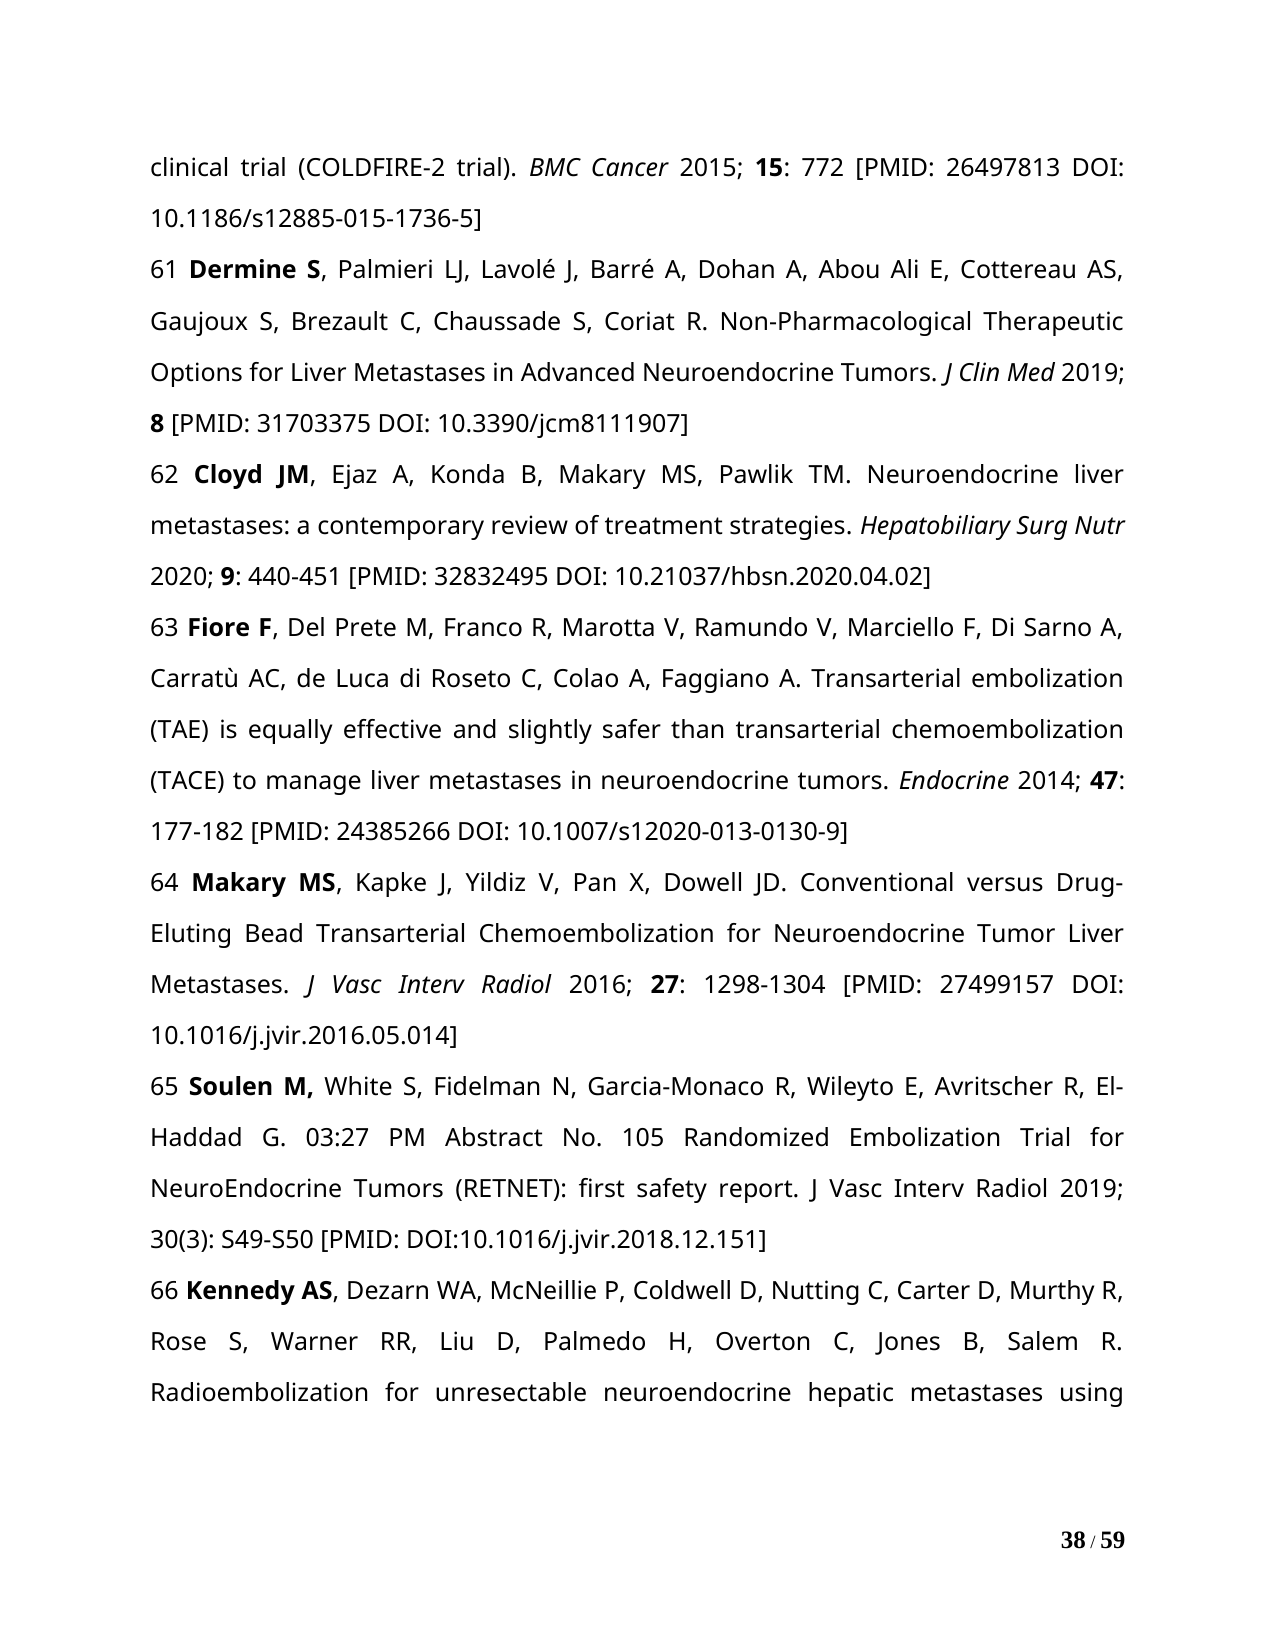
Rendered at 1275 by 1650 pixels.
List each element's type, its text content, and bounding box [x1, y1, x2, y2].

text 65 Soulen M, White S, Fidelman N, Garcia-Monaco R, Wileyto E, Avritscher R, El-Haddad G. 03:27 PM Abstract No. 105 Randomized Embolization Trial for NeuroEndocrine Tumors (RETNET): first safety report. J Vasc Interv Radiol 2019; 30(3): S49-S50 [PMID: DOI:10.1016/j.jvir.2018.12.151] [150, 1069, 1125, 1256]
text 63 Fiore F, Del Prete M, Franco R, Marotta V, Ramundo V, Marciello F, Di Sarno A, Carratù AC, de Luca di Roseto C, Colao A, Faggiano A. Transarterial embolization (TAE) is equally effective and slightly safer than transarterial chemoembolization (TACE) to manage liver metastases in neuroendocrine tumors. Endocrine 2014; 47: 177-182 [PMID: 24385266 DOI: 10.1007/s12020-013-0130-9] [150, 609, 1125, 848]
text 62 Cloyd JM, Ejaz A, Konda B, Makary MS, Pawlik TM. Neuroendocrine liver metastases: a contemporary review of treatment strategies. Hepatobiliary Surg Nutr 2020; 9: 440-451 [PMID: 32832495 DOI: 10.21037/hbsn.2020.04.02] [150, 456, 1125, 592]
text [150, 150, 1125, 235]
text 64 Makary MS, Kapke J, Yildiz V, Pan X, Dowell JD. Conventional versus Drug-Eluting Bead Transarterial Chemoembolization for Neuroendocrine Tumor Liver Metastases. J Vasc Interv Radiol 2016; 27: 1298-1304 [PMID: 27499157 DOI: 10.1016/j.jvir.2016.05.014] [150, 864, 1125, 1052]
text 61 Dermine S, Palmieri LJ, Lavolé J, Barré A, Dohan A, Abou Ali E, Cottereau AS, Gaujoux S, Brezault C, Chaussade S, Coriat R. Non-Pharmacological Therapeutic Options for Liver Metastases in Advanced Neuroendocrine Tumors. J Clin Med 2019; 8 [PMID: 31703375 DOI: 10.3390/jcm8111907] [150, 252, 1125, 439]
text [150, 1273, 1125, 1409]
